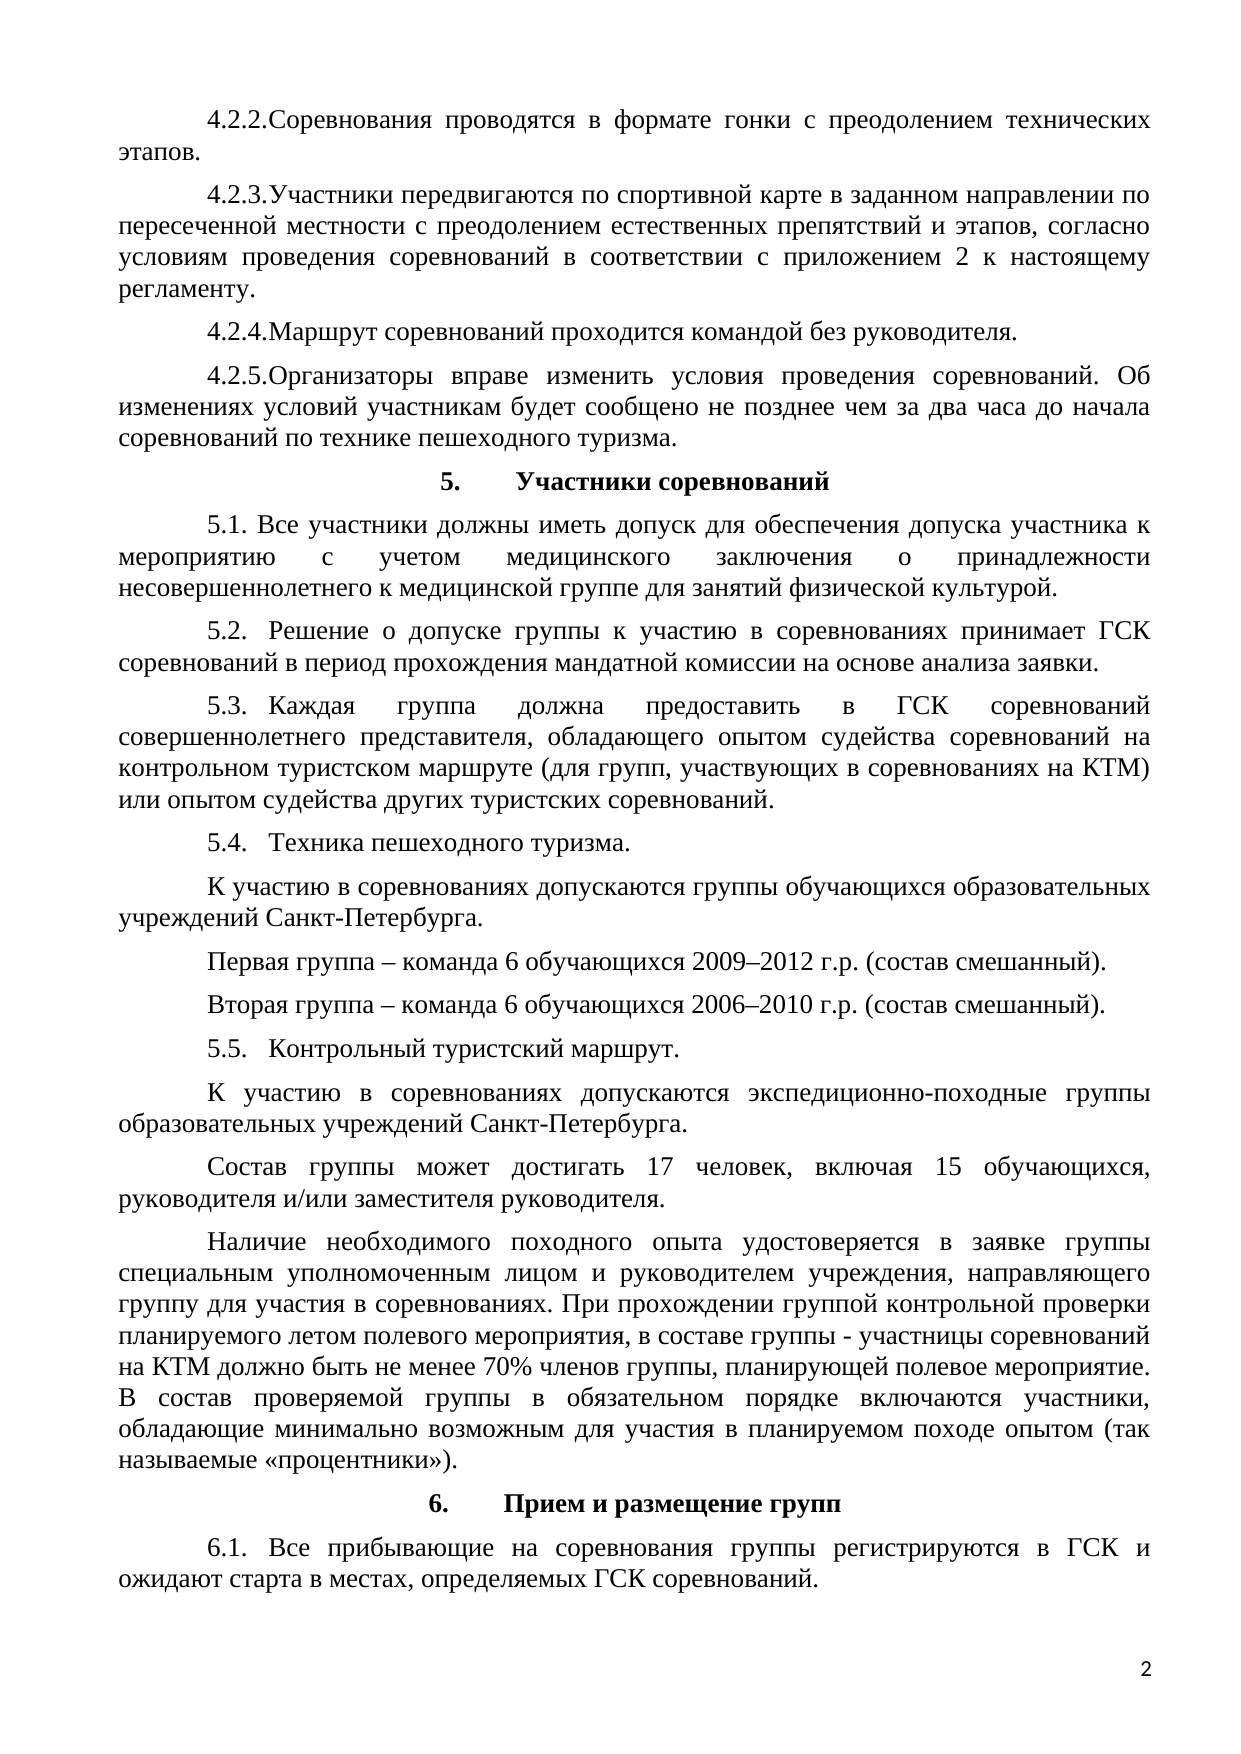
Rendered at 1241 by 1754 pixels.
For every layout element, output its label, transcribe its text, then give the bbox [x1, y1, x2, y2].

text 4.2.3. Участники передвигаются по спортивной карте в заданном направлении по пересеченной местности с преодолением естественных препятствий и этапов, согласно условиям проведения соревнований в соответствии с приложением 2 к настоящему регламенту. [118, 178, 1152, 303]
text Состав группы может достигать 17 человек, включая 15 обучающихся, руководителя и/или заместителя руководителя. [118, 1151, 1152, 1213]
text Первая группа – команда 6 обучающихся 2009–2012 г.р. (состав смешанный). [118, 945, 1152, 976]
text 5. Участники соревнований [118, 465, 1152, 496]
text 4.2.2. Соревнования проводятся в формате гонки с преодолением технических этапов. [118, 103, 1152, 166]
text 6.1. Все прибывающие на соревнования группы регистрируются в ГСК и ожидают старта в местах, определяемых ГСК соревнований. [118, 1531, 1152, 1593]
text 4.2.4. Маршрут соревнований проходится командой без руководителя. [118, 315, 1152, 346]
text К участию в соревнованиях допускаются экспедиционно-походные группы образовательных учреждений Санкт-Петербурга. [118, 1076, 1152, 1138]
text 5.2. Решение о допуске группы к участию в соревнованиях принимает ГСК соревнований в период прохождения мандатной комиссии на основе анализа заявки. [118, 614, 1152, 677]
text 5.3. Каждая группа должна предоставить в ГСК соревнований совершеннолетнего представителя, обладающего опытом судейства соревнований на контрольном туристском маршруте (для групп, участвующих в соревнованиях на КТМ) или опытом судейства других туристских соревнований. [118, 689, 1152, 814]
text Наличие необходимого походного опыта удостоверяется в заявке группы специальным уполномоченным лицом и руководителем учреждения, направляющего группу для участия в соревнованиях. При прохождении группой контрольной проверки планируемого летом полевого мероприятия, в составе группы - участницы соревнований на КТМ должно быть не менее 70% членов группы, планирующей полевое мероприятие. В состав проверяемой группы в обязательном порядке включаются участники, обладающие минимально возможным для участия в планируемом походе опытом (так называемые «процентники»). [118, 1225, 1152, 1474]
text 5.5. Контрольный туристский маршрут. [118, 1032, 1152, 1063]
text 5.4. Техника пешеходного туризма. [118, 826, 1152, 857]
text 6. Прием и размещение групп [118, 1487, 1152, 1518]
text 4.2.5. Организаторы вправе изменить условия проведения соревнований. Об изменениях условий участникам будет сообщено не позднее чем за два часа до начала соревнований по технике пешеходного туризма. [118, 359, 1152, 452]
text 5.1. Все участники должны иметь допуск для обеспечения допуска участника к мероприятию с учетом медицинского заключения о принадлежности несовершеннолетнего к медицинской группе для занятий физической культурой. [118, 508, 1152, 602]
text К участию в соревнованиях допускаются группы обучающихся образовательных учреждений Санкт-Петербурга. [118, 870, 1152, 932]
text Вторая группа – команда 6 обучающихся 2006–2010 г.р. (состав смешанный). [118, 988, 1152, 1019]
